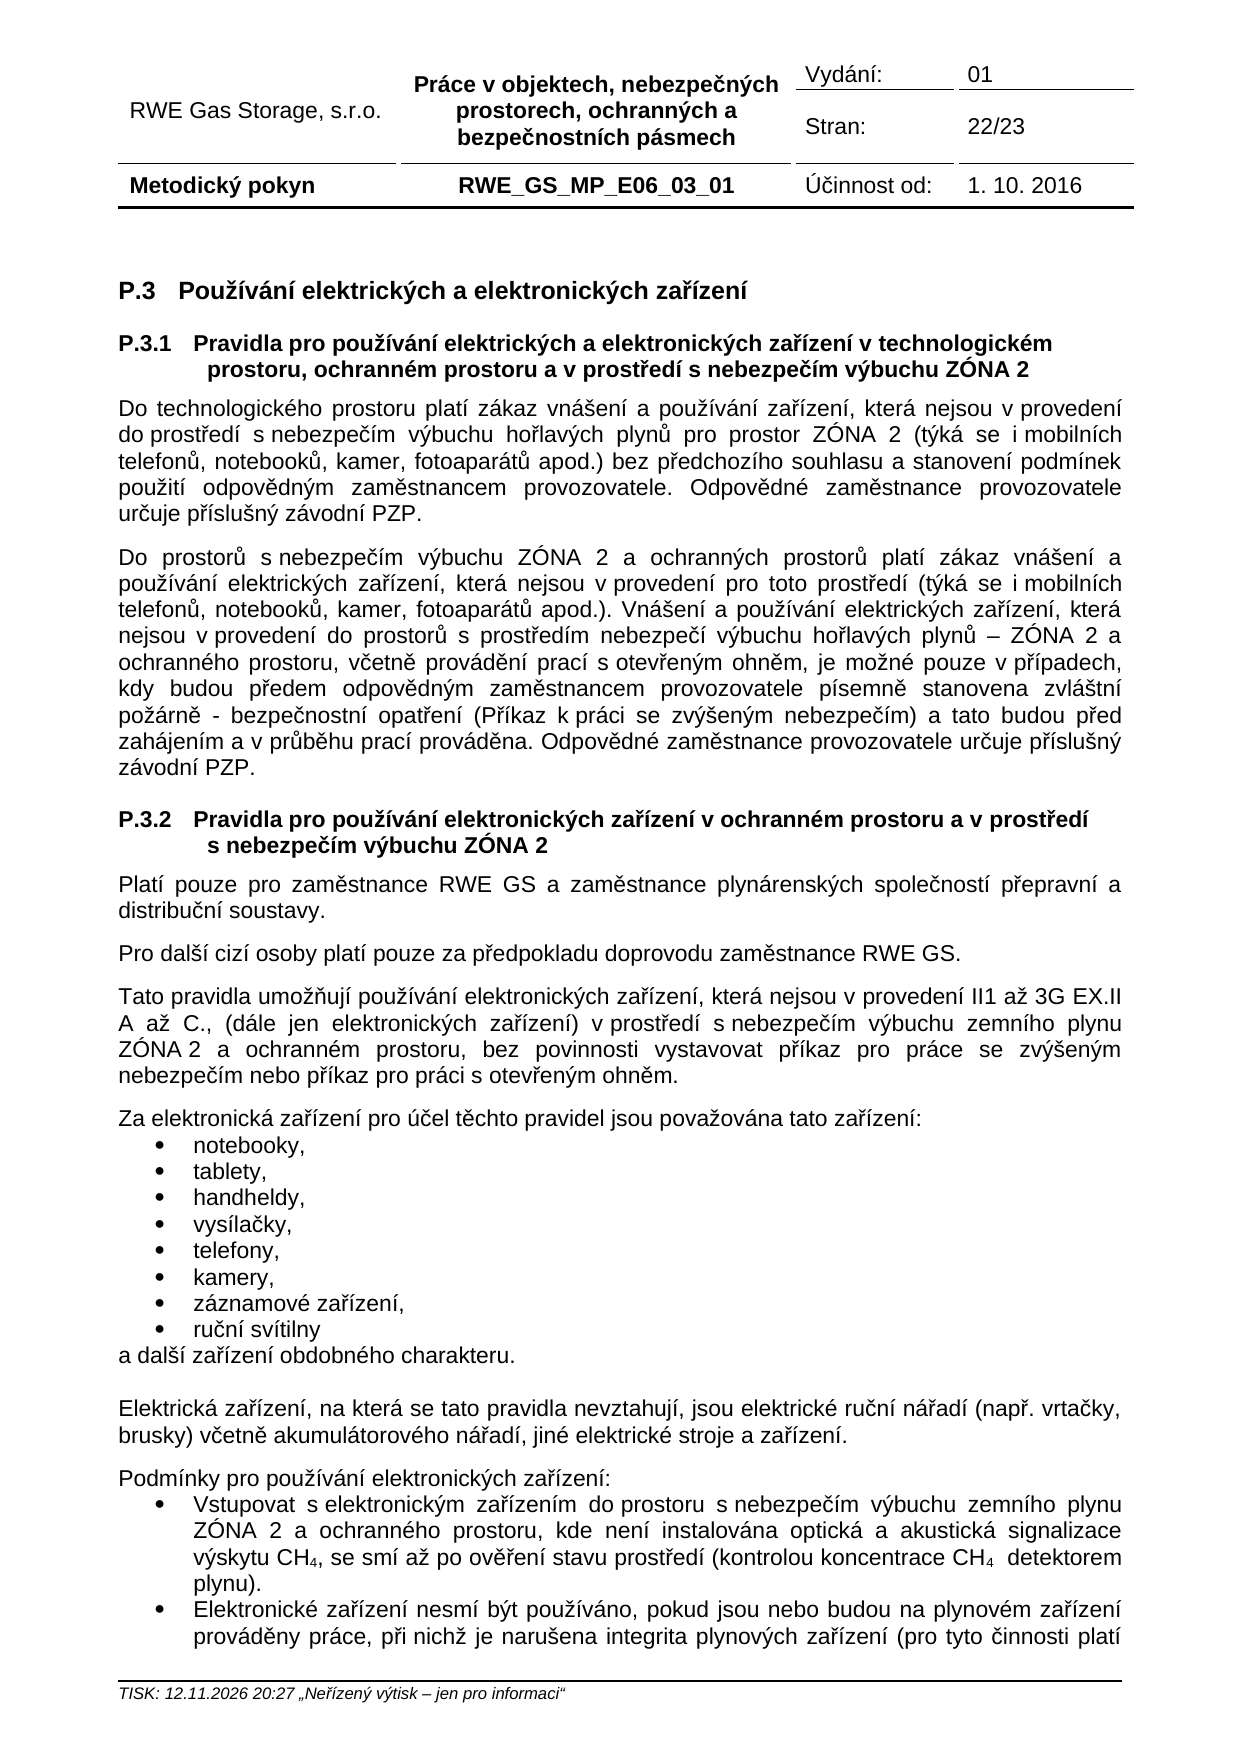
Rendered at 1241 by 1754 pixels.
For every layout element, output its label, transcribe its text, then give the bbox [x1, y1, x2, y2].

text Vstupovat s elektronickým zařízením do prostoru s nebezpečím výbuchu zemního plynu ZÓNA 2 a ochranného prostoru, kde není instalována optická a akustická signalizace výskytu CH4, se smí až po ověření stavu prostředí (kontrolou koncentrace CH4 detektorem plynu). [156, 1491, 1122, 1596]
text Do technologického prostoru platí zákaz vnášení a používání zařízení, která nejsou v provedení do prostředí s nebezpečím výbuchu hořlavých plynů pro prostor ZÓNA 2 (týká se i mobilních telefonů, notebooků, kamer, fotoaparátů apod.) bez předchozího souhlasu a stanovení podmínek použití odpovědným zaměstnancem provozovatele. Odpovědné zaměstnance provozovatele určuje příslušný závodní PZP. [118, 395, 1122, 527]
text Podmínky pro používání elektronických zařízení: [118, 1464, 1122, 1491]
text telefony, [156, 1237, 1122, 1263]
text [156, 1596, 1122, 1649]
text Do prostorů s nebezpečím výbuchu ZÓNA 2 a ochranných prostorů platí zákaz vnášení a používání elektrických zařízení, která nejsou v provedení pro toto prostředí (týká se i mobilních telefonů, notebooků, kamer, fotoaparátů apod.). Vnášení a používání elektrických zařízení, která nejsou v provedení do prostorů s prostředím nebezpečí výbuchu hořlavých plynů – ZÓNA 2 a ochranného prostoru, včetně provádění prací s otevřeným ohněm, je možné pouze v případech, kdy budou předem odpovědným zaměstnancem provozovatele písemně stanovena zvláštní požárně - bezpečnostní opatření (Příkaz k práci se zvýšeným nebezpečím) a tato budou před zahájením a v průběhu prací prováděna. Odpovědné zaměstnance provozovatele určuje příslušný závodní PZP. [118, 543, 1122, 781]
text Tato pravidla umožňují používání elektronických zařízení, která nejsou v provedení II1 až 3G EX.II A až C., (dále jen elektronických zařízení) v prostředí s nebezpečím výbuchu zemního plynu ZÓNA 2 a ochranném prostoru, bez povinnosti vystavovat příkaz pro práce se zvýšeným nebezpečím nebo příkaz pro práci s otevřeným ohněm. [118, 983, 1122, 1089]
text Používání elektrických a elektronických zařízení [118, 276, 1122, 305]
text kamery, [156, 1263, 1122, 1290]
text ruční svítilny [156, 1316, 1122, 1342]
text Za elektronická zařízení pro účel těchto pravidel jsou považována tato zařízení: [118, 1105, 1122, 1132]
text a další zařízení obdobného charakteru. [118, 1342, 1122, 1369]
text Elektrická zařízení, na která se tato pravidla nevztahují, jsou elektrické ruční nářadí (např. vrtačky, brusky) včetně akumulátorového nářadí, jiné elektrické stroje a zařízení. [118, 1395, 1122, 1448]
text Pravidla pro používání elektronických zařízení v ochranném prostoru a v prostředí s nebezpečím výbuchu ZÓNA 2 [118, 806, 1122, 858]
text Pro další cizí osoby platí pouze za předpokladu doprovodu zaměstnance RWE GS. [118, 940, 1122, 967]
text Platí pouze pro zaměstnance RWE GS a zaměstnance plynárenských společností přepravní a distribuční soustavy. [118, 871, 1122, 923]
text Pravidla pro používání elektrických a elektronických zařízení v technologickém prostoru, ochranném prostoru a v prostředí s nebezpečím výbuchu ZÓNA 2 [118, 330, 1122, 382]
text záznamové zařízení, [156, 1290, 1122, 1316]
text handheldy, [156, 1184, 1122, 1211]
text tablety, [156, 1158, 1122, 1184]
text notebooky, [156, 1132, 1122, 1158]
text vysílačky, [156, 1211, 1122, 1237]
